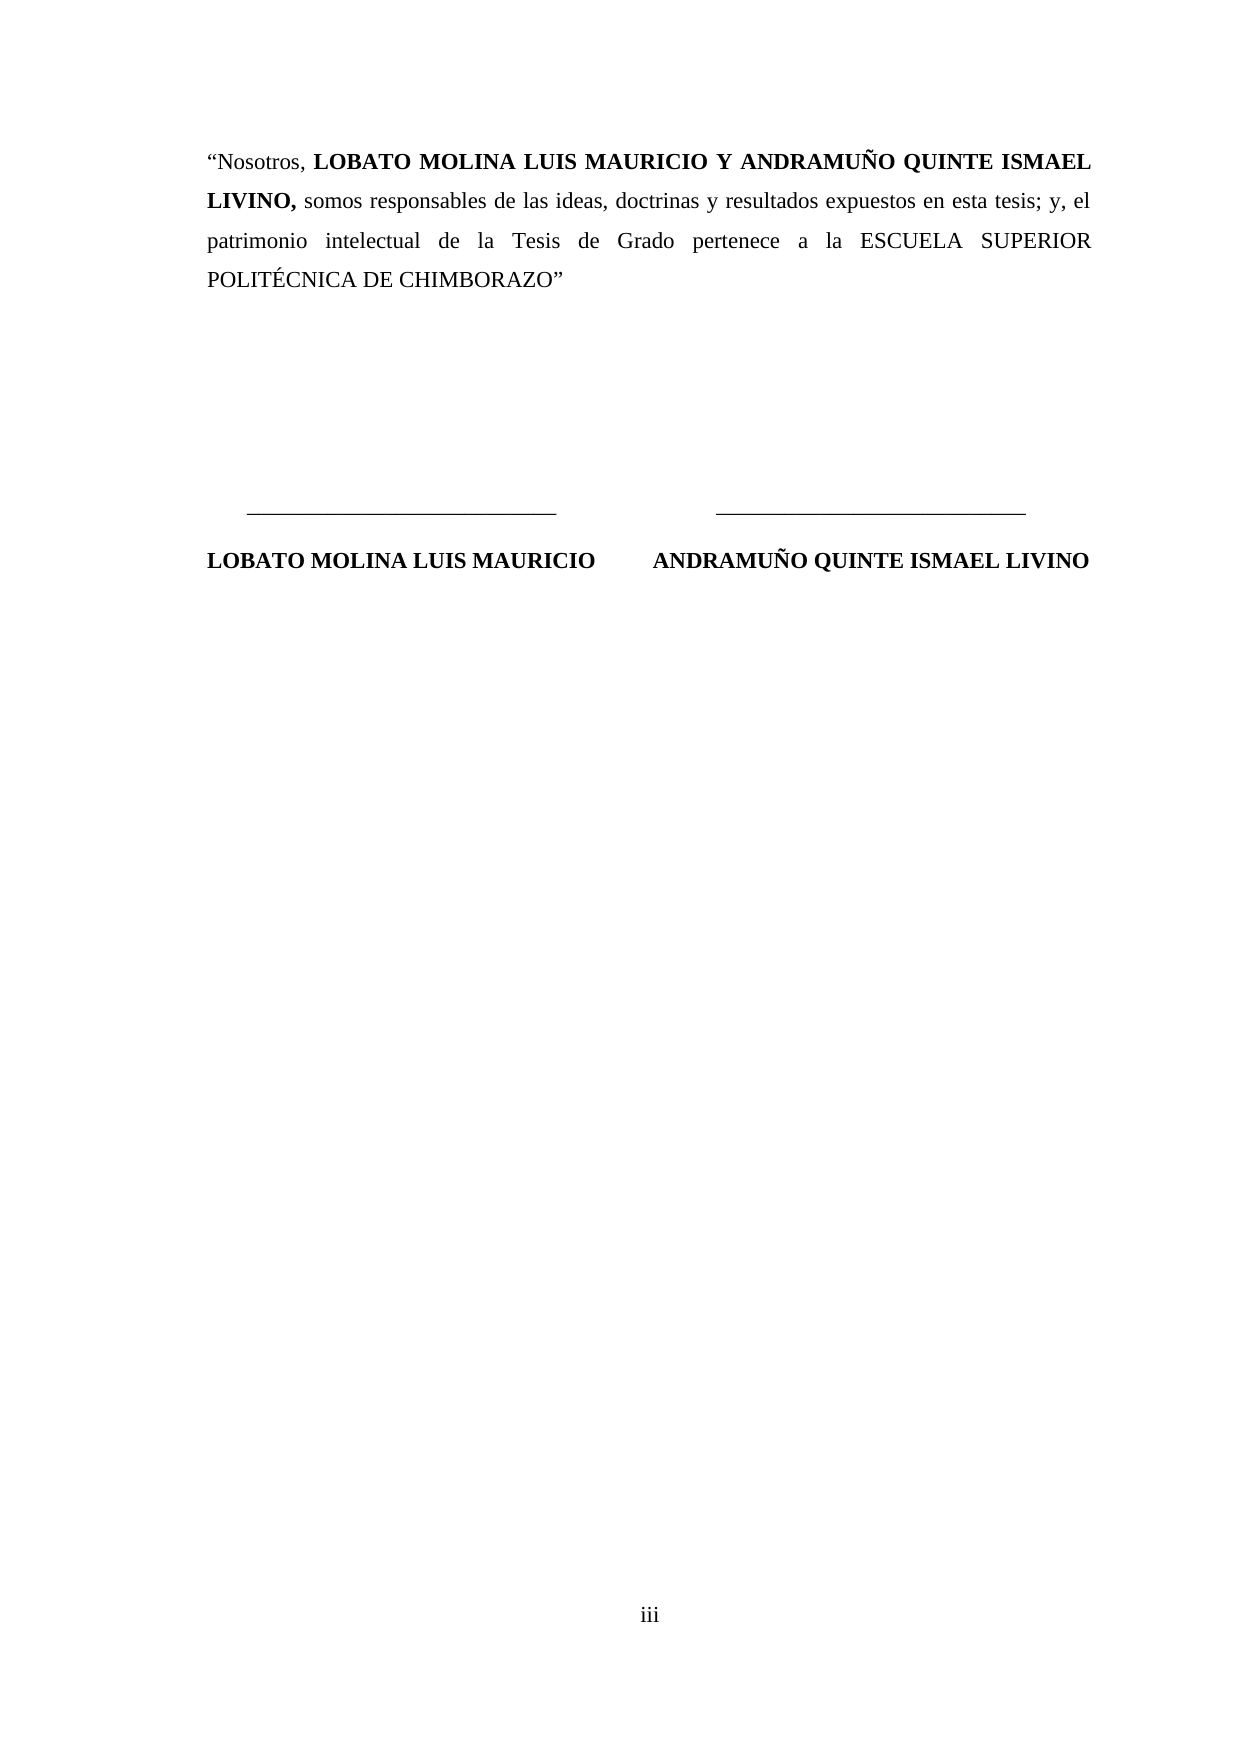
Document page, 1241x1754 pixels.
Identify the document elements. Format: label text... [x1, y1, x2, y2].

text “Nosotros, LOBATO MOLINA LUIS MAURICIO Y ANDRAMUÑO QUINTE ISMAEL LIVINO, somos responsables de las ideas, doctrinas y resultados expuestos en esta tesis; y, el patrimonio intelectual de la Tesis de Grado pertenece a la ESCUELA SUPERIOR POLITÉCNICA DE CHIMBORAZO” [207, 148, 1092, 292]
text LOBATO MOLINA LUIS MAURICIO ANDRAMUÑO QUINTE ISMAEL LIVINO [207, 547, 1092, 573]
text ___________________________ ___________________________ [207, 491, 1092, 517]
